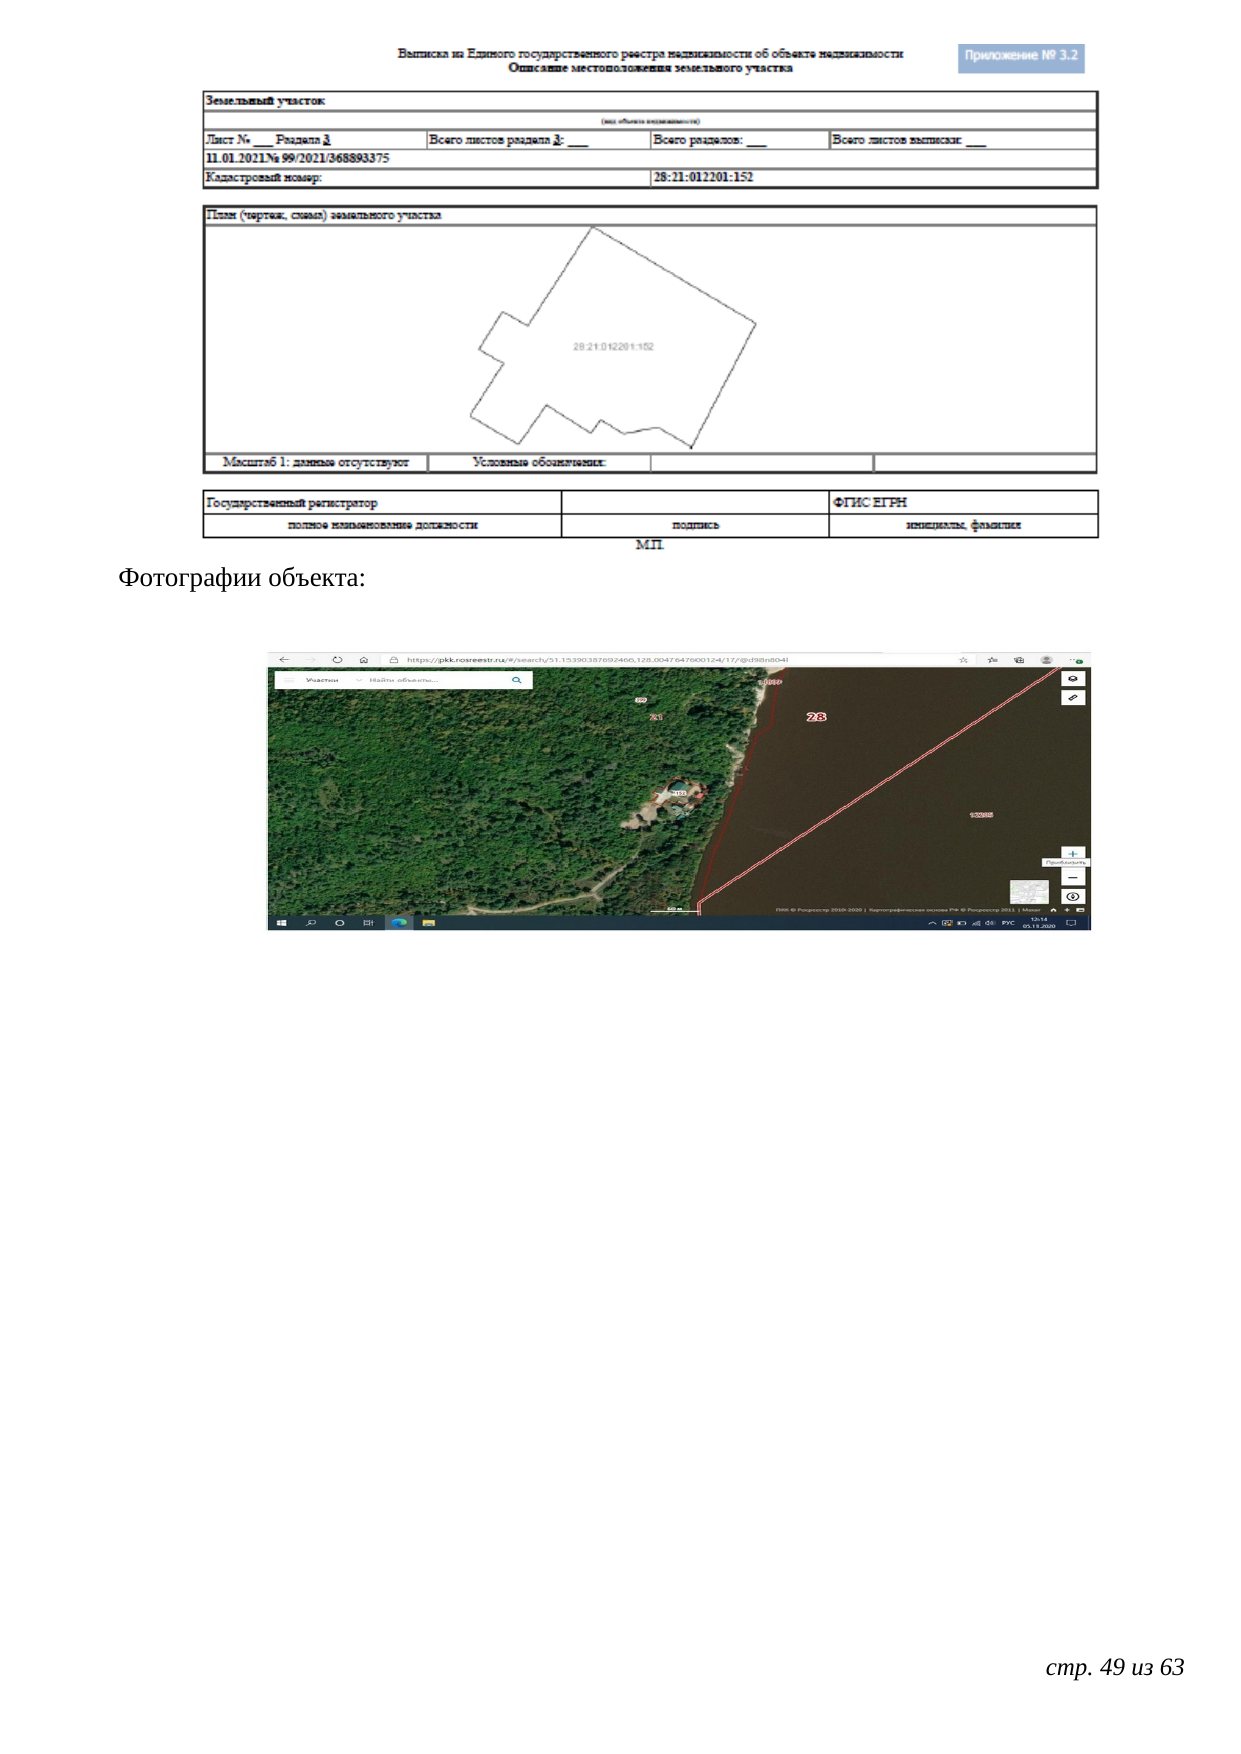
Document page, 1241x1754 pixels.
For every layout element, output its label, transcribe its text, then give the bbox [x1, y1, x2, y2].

picture [181, 44, 1118, 562]
picture [118, 592, 1167, 1482]
text Фотографии объекта: [118, 562, 1181, 593]
